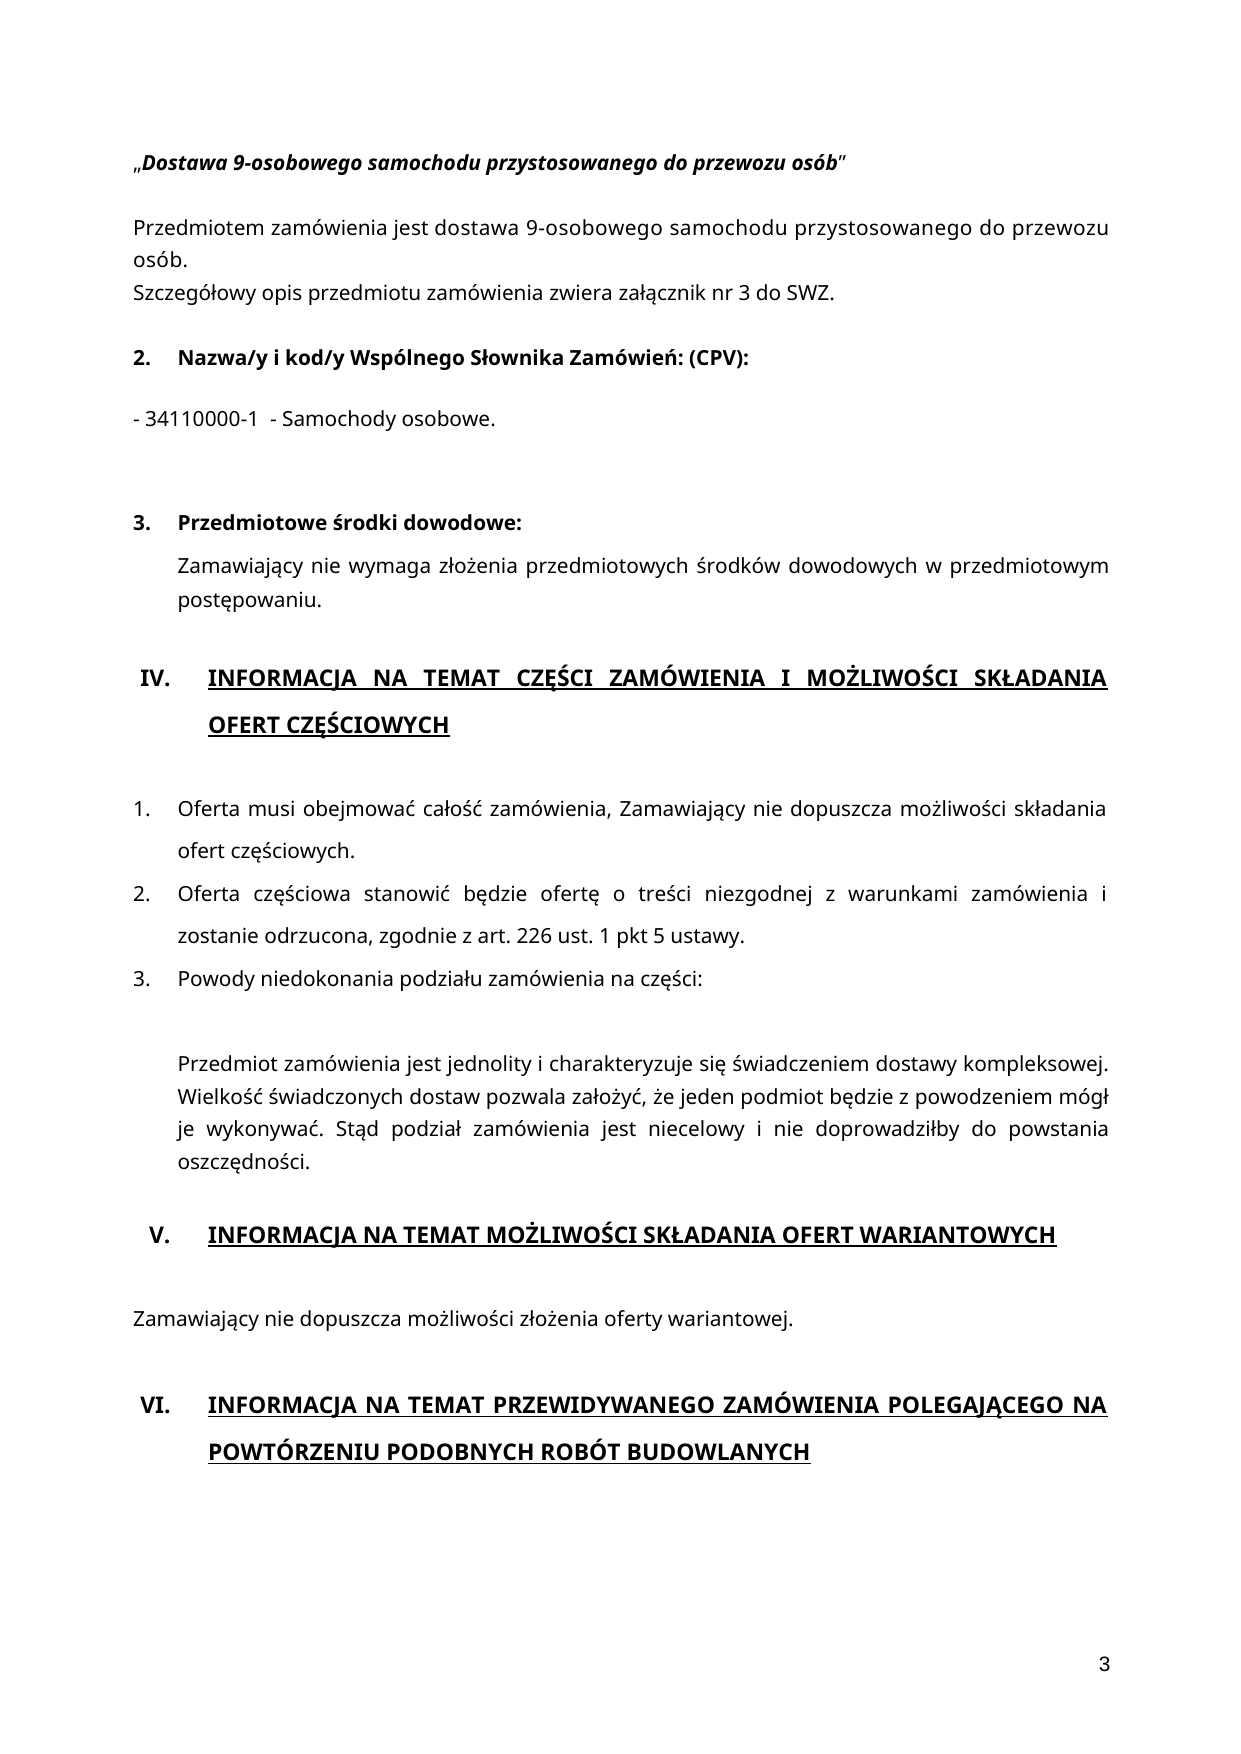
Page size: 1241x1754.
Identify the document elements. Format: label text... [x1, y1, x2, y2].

list Przedmiotowe środki dowodowe: [133, 508, 1110, 537]
list INFORMACJA NA TEMAT MOŻLIWOŚCI SKŁADANIA OFERT WARIANTOWYCH [170, 1219, 1107, 1250]
list INFORMACJA NA TEMAT CZĘŚCI ZAMÓWIENIA I MOŻLIWOŚCI SKŁADANIA OFERT CZĘŚCIOWYCH [170, 662, 1107, 740]
list Nazwa/y i kod/y Wspólnego Słownika Zamówień: (CPV): [133, 343, 1110, 372]
text Przedmiotem zamówienia jest dostawa 9-osobowego samochodu przystosowanego do przewozu osób. [133, 213, 1110, 274]
text Przedmiot zamówienia jest jednolity i charakteryzuje się świadczeniem dostawy kompleksowej. Wielkość świadczonych dostaw pozwala założyć, że jeden podmiot będzie z powodzeniem mógł je wykonywać. Stąd podział zamówienia jest niecelowy i nie doprowadziłby do powstania oszczędności. [177, 1049, 1110, 1176]
text - 34110000-1 - Samochody osobowe. [133, 404, 1110, 433]
text Zamawiający nie dopuszcza możliwości złożenia oferty wariantowej. [133, 1304, 1107, 1332]
list Oferta musi obejmować całość zamówienia, Zamawiający nie dopuszcza możliwości składania ofert częściowych. [133, 794, 1107, 865]
text Szczegółowy opis przedmiotu zamówienia zwiera załącznik nr 3 do SWZ. [133, 278, 1110, 307]
list Oferta częściowa stanowić będzie ofertę o treści niezgodnej z warunkami zamówienia i zostanie odrzucona, zgodnie z art. 226 ust. 1 pkt 5 ustawy. [133, 879, 1107, 950]
text Zamawiający nie wymaga złożenia przedmiotowych środków dowodowych w przedmiotowym postępowaniu. [177, 551, 1110, 613]
text „Dostawa 9-osobowego samochodu przystosowanego do przewozu osób” [133, 148, 1110, 176]
list INFORMACJA NA TEMAT PRZEWIDYWANEGO ZAMÓWIENIA POLEGAJĄCEGO NA POWTÓRZENIU PODOBNYCH ROBÓT BUDOWLANYCH [170, 1389, 1107, 1467]
list Powody niedokonania podziału zamówienia na części: [133, 964, 1107, 992]
